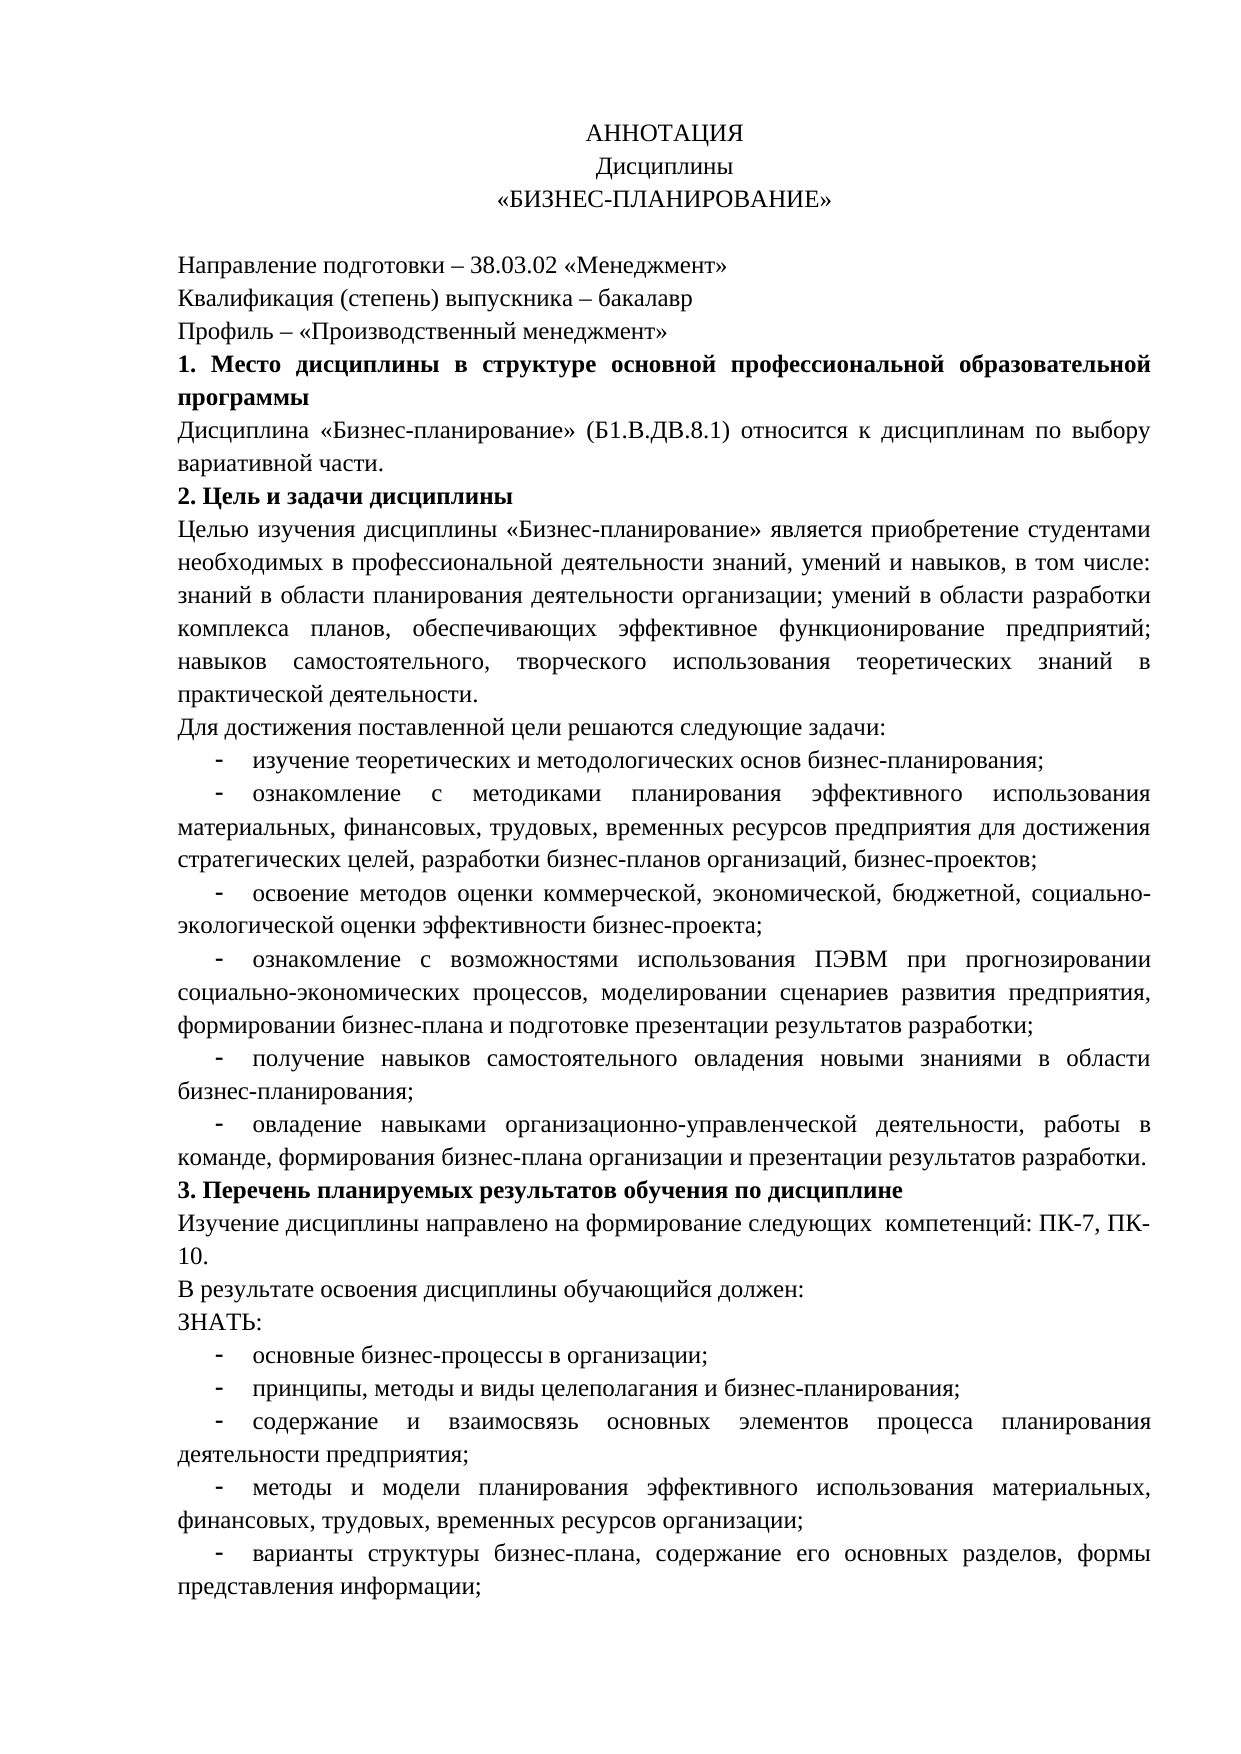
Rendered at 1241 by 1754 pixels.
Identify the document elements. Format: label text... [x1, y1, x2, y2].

text 3. Перечень планируемых результатов обучения по дисциплине [177, 1175, 1152, 1203]
list получение навыков самостоятельного овладения новыми знаниями в области бизнес-планирования; [177, 1043, 1152, 1104]
list основные бизнес-процессы в организации; [177, 1340, 1152, 1369]
list изучение теоретических и методологических основ бизнес-планирования; [177, 746, 1152, 774]
text Дисциплина «Бизнес-планирование» (Б1.В.ДВ.8.1) относится к дисциплинам по выбору вариативной части. [177, 415, 1152, 477]
text АННОТАЦИЯ [177, 118, 1152, 147]
text 2. Цель и задачи дисциплины [177, 481, 1152, 510]
list ознакомление с возможностями использования ПЭВМ при прогнозировании социально-экономических процессов, моделировании сценариев развития предприятия, формировании бизнес-плана и подготовке презентации результатов разработки; [177, 944, 1152, 1038]
list варианты структуры бизнес-плана, содержание его основных разделов, формы представления информации; [177, 1538, 1152, 1600]
text Направление подготовки – 38.03.02 «Менеджмент» [177, 250, 1152, 279]
text В результате освоения дисциплины обучающийся должен: [177, 1274, 1152, 1303]
list Для достижения поставленной цели решаются следующие задачи: [177, 712, 1152, 741]
text Квалификация (степень) выпускника – бакалавр [177, 283, 1152, 312]
text ЗНАТЬ: [177, 1307, 1152, 1336]
text Изучение дисциплины направлено на формирование следующих компетенций: ПК-7, ПК-10. [177, 1208, 1152, 1269]
list принципы, методы и виды целеполагания и бизнес-планирования; [177, 1373, 1152, 1402]
list содержание и взаимосвязь основных элементов процесса планирования деятельности предприятия; [177, 1406, 1152, 1468]
list овладение навыками организационно-управленческой деятельности, работы в команде, формирования бизнес-плана организации и презентации результатов разработки. [177, 1109, 1152, 1171]
text Профиль – «Производственный менеджмент» [177, 316, 1152, 345]
text Дисциплины [177, 151, 1152, 180]
list освоение методов оценки коммерческой, экономической, бюджетной, социально-экологической оценки эффективности бизнес-проекта; [177, 878, 1152, 939]
text 1. Место дисциплины в структуре основной профессиональной образовательной программы [177, 349, 1152, 411]
text «БИЗНЕС-ПЛАНИРОВАНИЕ» [177, 184, 1152, 213]
list Целью изучения дисциплины «Бизнес-планирование» является приобретение студентами необходимых в профессиональной деятельности знаний, умений и навыков, в том числе: знаний в области планирования деятельности организации; умений в области разработки комплекса планов, обеспечивающих эффективное функционирование предприятий; навыков самостоятельного, творческого использования теоретических знаний в практической деятельности. [177, 514, 1152, 708]
list ознакомление с методиками планирования эффективного использования материальных, финансовых, трудовых, временных ресурсов предприятия для достижения стратегических целей, разработки бизнес-планов организаций, бизнес-проектов; [177, 778, 1152, 873]
list методы и модели планирования эффективного использования материальных, финансовых, трудовых, временных ресурсов организации; [177, 1472, 1152, 1534]
